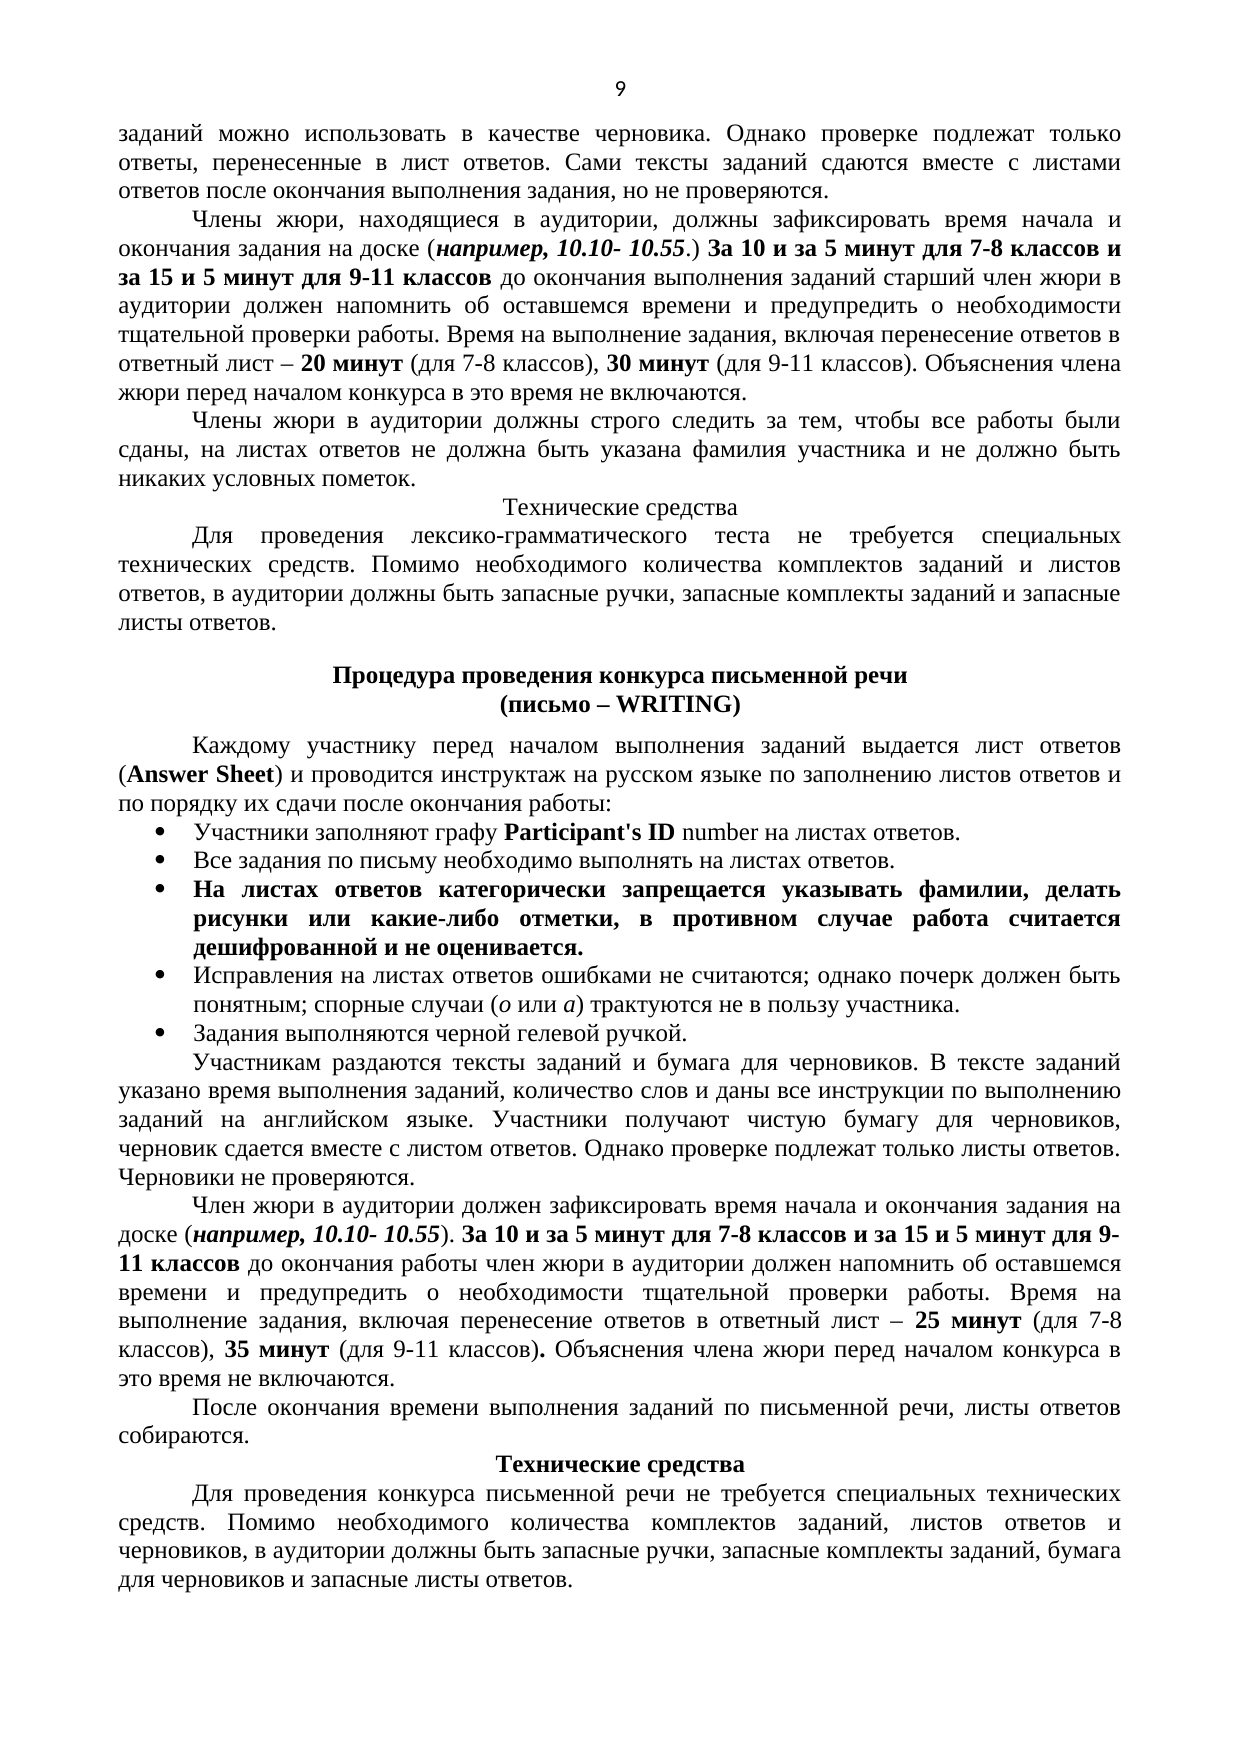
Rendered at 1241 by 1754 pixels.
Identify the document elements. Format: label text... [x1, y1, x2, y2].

text Технические средства [118, 1449, 1122, 1478]
text После окончания времени выполнения заданий по письменной речи, листы ответов собираются. [118, 1392, 1122, 1449]
list Исправления на листах ответов ошибками не считаются; однако почерк должен быть понятным; спорные случаи (о или а) трактуются не в пользу участника. [156, 961, 1122, 1018]
list Задания выполняются черной гелевой ручкой. [156, 1018, 1122, 1047]
text Член жюри в аудитории должен зафиксировать время начала и окончания задания на доске (например, 10.10- 10.55). За 10 и за 5 минут для 7-8 классов и за 15 и 5 минут для 9-11 классов до окончания работы член жюри в аудитории должен напомнить об оставшемся времени и предупредить о необходимости тщательной проверки работы. Время на выполнение задания, включая перенесение ответов в ответный лист – 25 минут (для 7-8 классов), 35 минут (для 9-11 классов). Объяснения члена жюри перед началом конкурса в это время не включаются. [118, 1191, 1122, 1392]
text Члены жюри в аудитории должны строго следить за тем, чтобы все работы были сданы, на листах ответов не должна быть указана фамилия участника и не должно быть никаких условных пометок. [118, 406, 1122, 492]
list Все задания по письму необходимо выполнять на листах ответов. [156, 846, 1122, 874]
text Участникам раздаются тексты заданий и бумага для черновиков. В тексте заданий указано время выполнения заданий, количество слов и даны все инструкции по выполнению заданий на английском языке. Участники получают чистую бумагу для черновиков, черновик сдается вместе с листом ответов. Однако проверке подлежат только листы ответов. Черновики не проверяются. [118, 1047, 1122, 1191]
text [118, 118, 1122, 204]
text Для проведения лексико-грамматического теста не требуется специальных технических средств. Помимо необходимого количества комплектов заданий и листов ответов, в аудитории должны быть запасные ручки, запасные комплекты заданий и запасные листы ответов. [118, 521, 1122, 636]
text (письмо – WRITING) [118, 689, 1122, 718]
list Участники заполняют графу Participant's ID number на листах ответов. [156, 817, 1122, 846]
text Технические средства [118, 492, 1122, 521]
text Каждому участнику перед началом выполнения заданий выдается лист ответов (Answer Sheet) и проводится инструктаж на русском языке по заполнению листов ответов и по порядку их сдачи после окончания работы: [118, 731, 1122, 817]
text Процедура проведения конкурса письменной речи [118, 661, 1122, 689]
text Для проведения конкурса письменной речи не требуется специальных технических средств. Помимо необходимого количества комплектов заданий, листов ответов и черновиков, в аудитории должны быть запасные ручки, запасные комплекты заданий, бумага для черновиков и запасные листы ответов. [118, 1478, 1122, 1593]
text Члены жюри, находящиеся в аудитории, должны зафиксировать время начала и окончания задания на доске (например, 10.10- 10.55.) За 10 и за 5 минут для 7-8 классов и за 15 и 5 минут для 9-11 классов до окончания выполнения заданий старший член жюри в аудитории должен напомнить об оставшемся времени и предупредить о необходимости тщательной проверки работы. Время на выполнение задания, включая перенесение ответов в ответный лист – 20 минут (для 7-8 классов), 30 минут (для 9-11 классов). Объяснения члена жюри перед началом конкурса в это время не включаются. [118, 204, 1122, 406]
list На листах ответов категорически запрещается указывать фамилии, делать рисунки или какие-либо отметки, в противном случае работа считается дешифрованной и не оценивается. [156, 874, 1122, 961]
